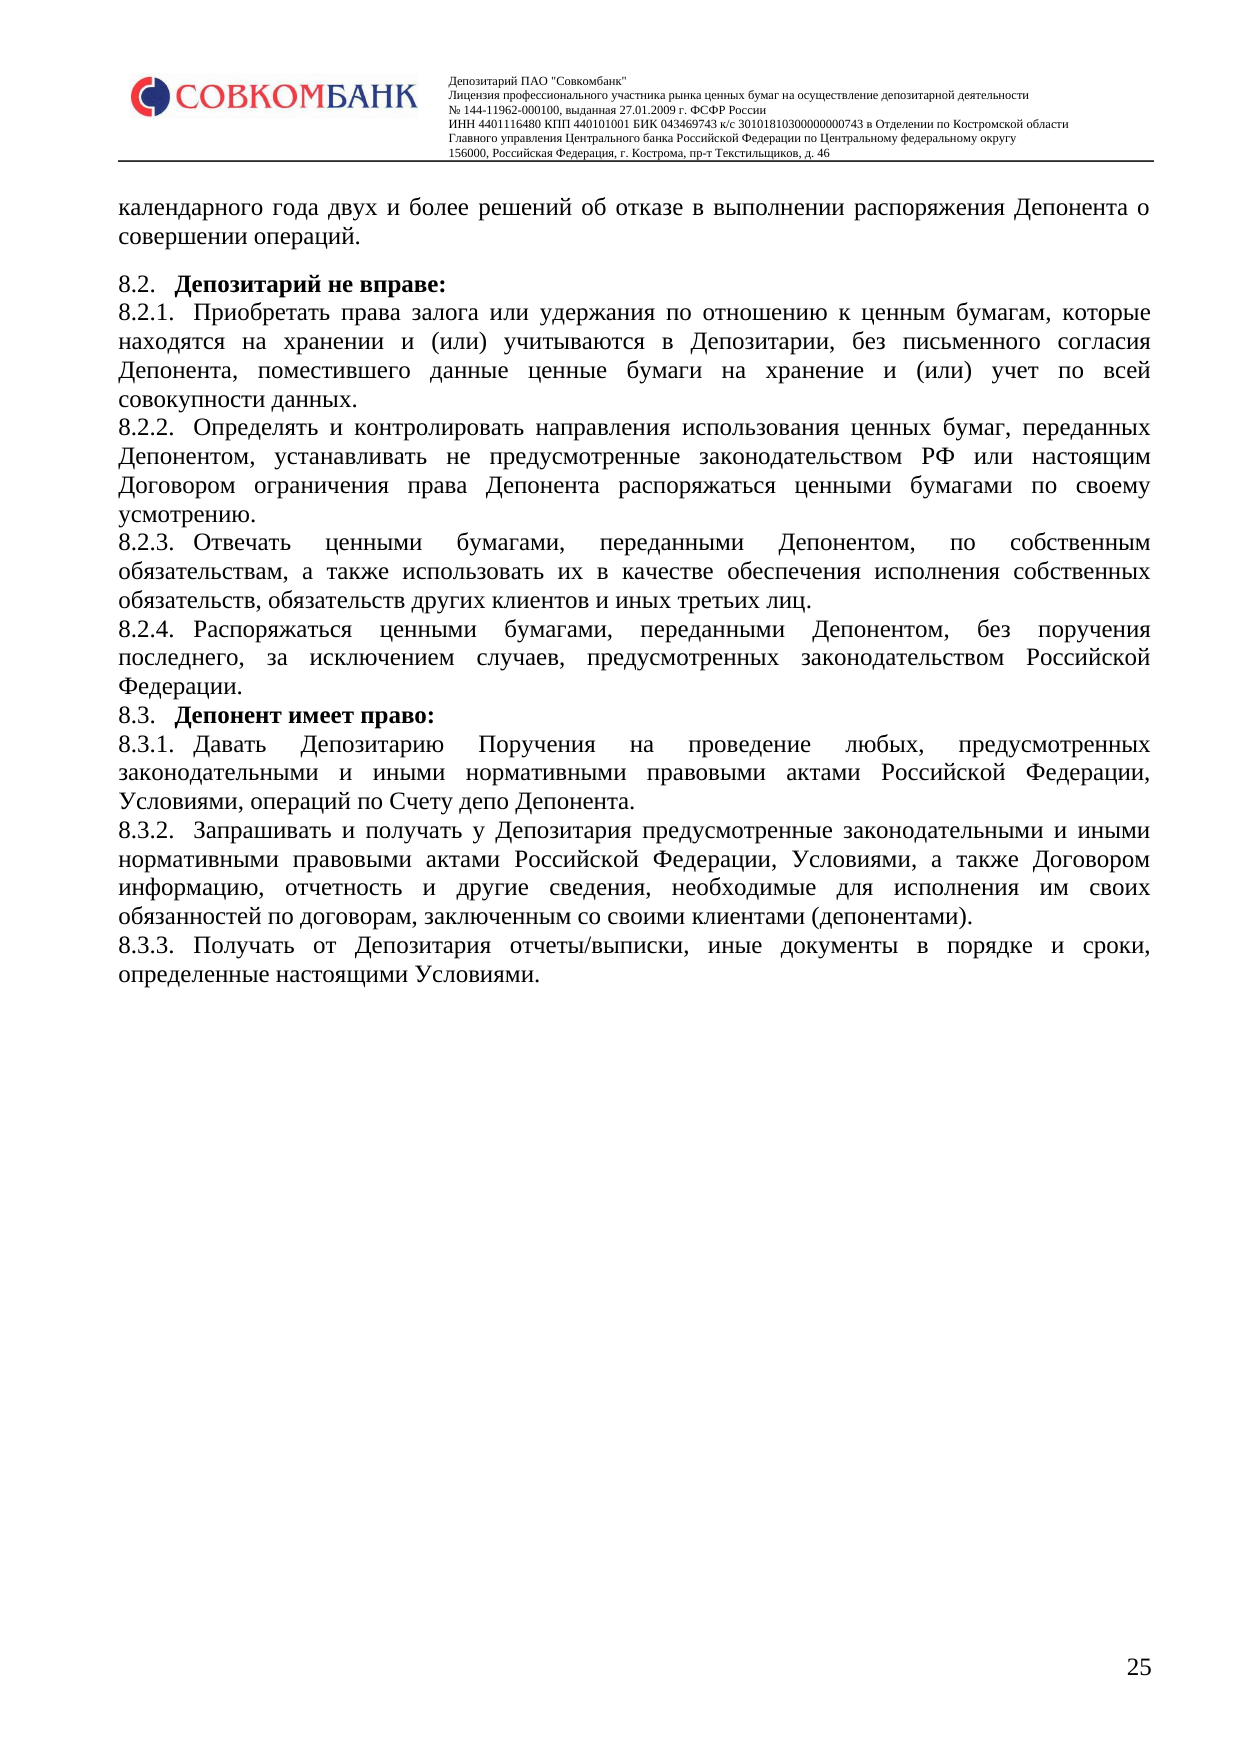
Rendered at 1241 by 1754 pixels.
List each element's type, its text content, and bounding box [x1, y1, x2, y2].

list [118, 192, 1152, 249]
list Приобретать права залога или удержания по отношению к ценным бумагам, которые находятся на хранении и (или) учитываются в Депозитарии, без письменного согласия Депонента, поместившего данные ценные бумаги на хранение и (или) учет по всей совокупности данных. [118, 297, 1152, 412]
list Отвечать ценными бумагами, переданными Депонентом, по собственным обязательствам, а также использовать их в качестве обеспечения исполнения собственных обязательств, обязательств других клиентов и иных третьих лиц. [118, 527, 1152, 614]
list Депозитарий не вправе: [118, 269, 1152, 297]
picture [129, 73, 419, 119]
list Депонент имеет право: [118, 700, 1152, 729]
list Давать Депозитарию Поручения на проведение любых, предусмотренных законодательными и иными нормативными правовыми актами Российской Федерации, Условиями, операций по Счету депо Депонента. [118, 729, 1152, 815]
list Распоряжаться ценными бумагами, переданными Депонентом, без поручения последнего, за исключением случаев, предусмотренных законодательством Российской Федерации. [118, 614, 1152, 700]
list Получать от Депозитария отчеты/выписки, иные документы в порядке и сроки, определенные настоящими Условиями. [118, 930, 1152, 987]
list Запрашивать и получать у Депозитария предусмотренные законодательными и иными нормативными правовыми актами Российской Федерации, Условиями, а также Договором информацию, отчетность и другие сведения, необходимые для исполнения им своих обязанностей по договорам, заключенным со своими клиентами (депонентами). [118, 815, 1152, 930]
list Определять и контролировать направления использования ценных бумаг, переданных Депонентом, устанавливать не предусмотренные законодательством РФ или настоящим Договором ограничения права Депонента распоряжаться ценными бумагами по своему усмотрению. [118, 412, 1152, 527]
